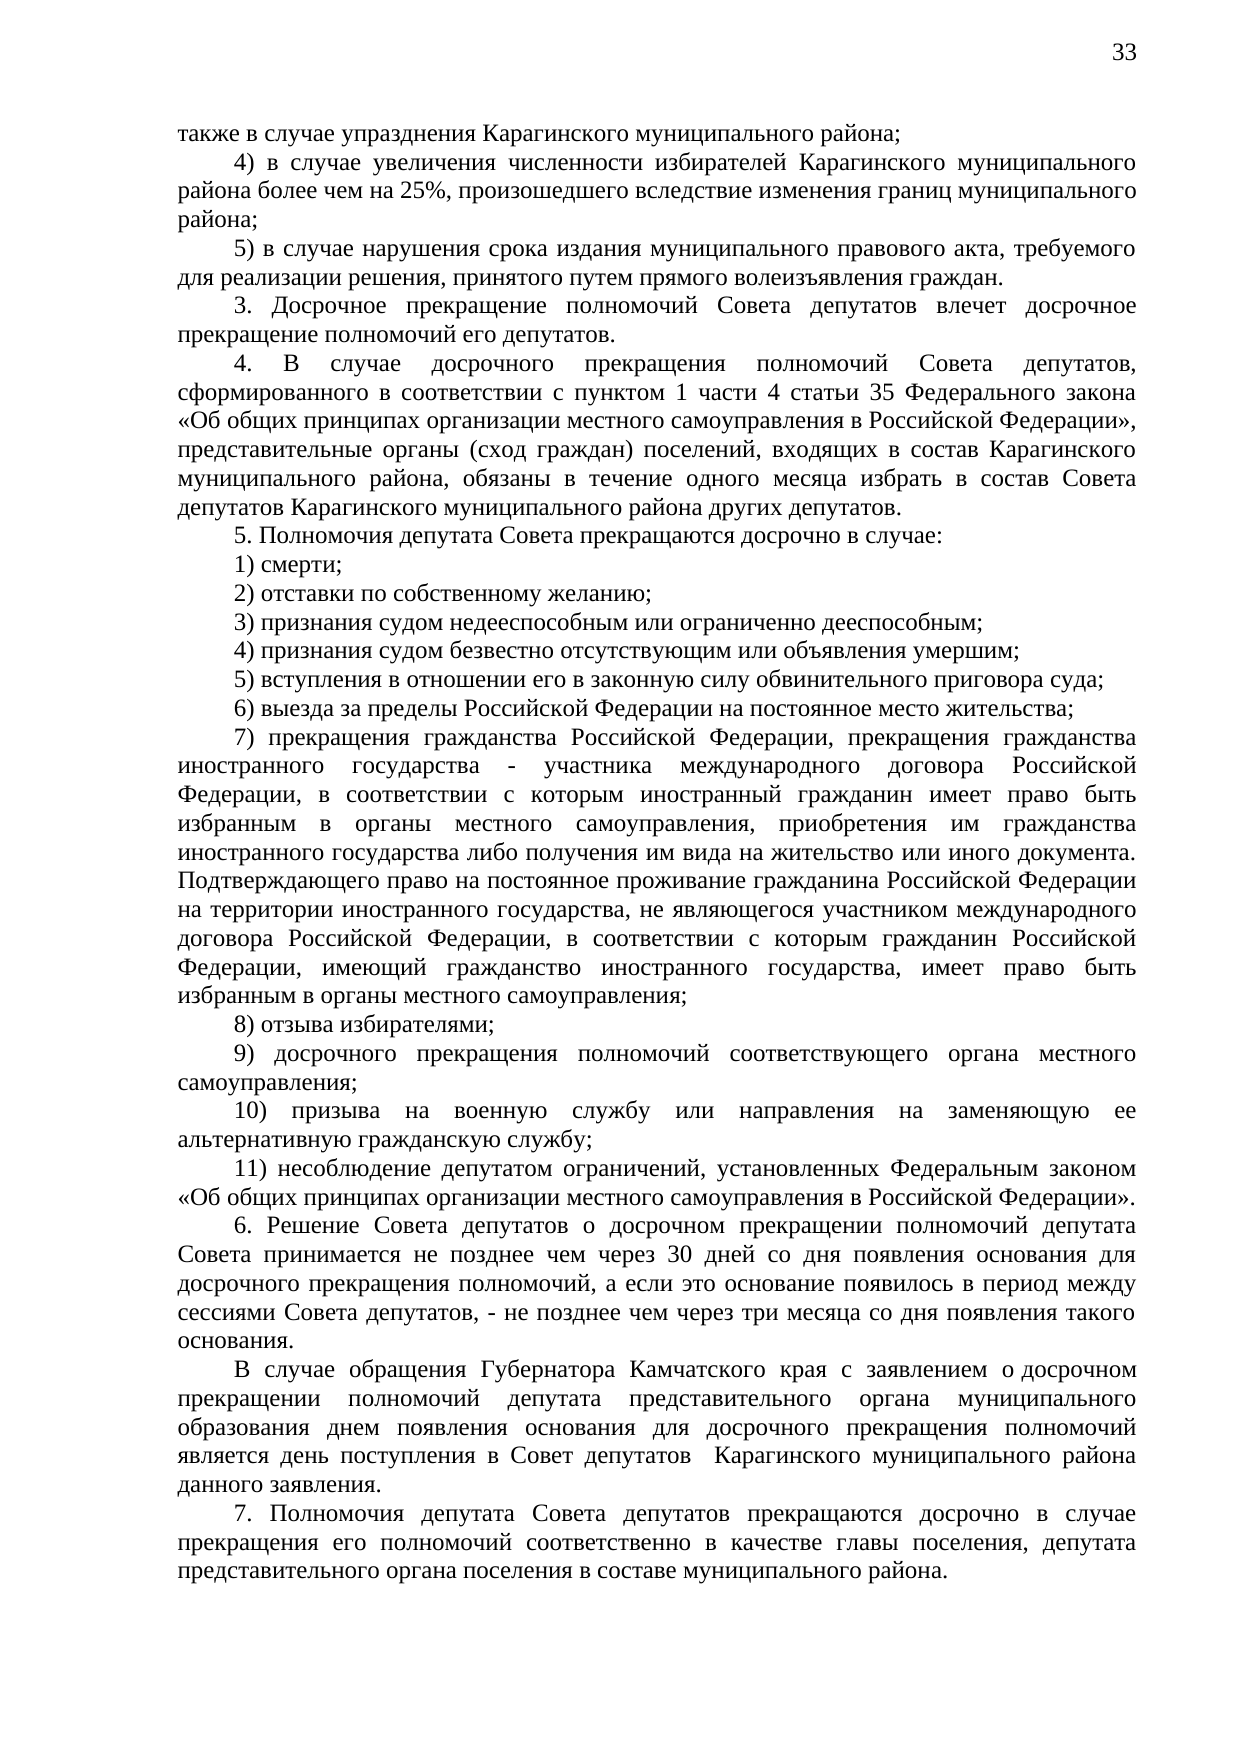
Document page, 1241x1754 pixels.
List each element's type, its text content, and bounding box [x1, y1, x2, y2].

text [177, 118, 1137, 147]
text 4) признания судом безвестно отсутствующим или объявления умершим; [177, 636, 1137, 664]
text 4. В случае досрочного прекращения полномочий Совета депутатов, сформированного в соответствии с пунктом 1 части 4 статьи 35 Федерального закона «Об общих принципах организации местного самоуправления в Российской Федерации», представительные органы (сход граждан) поселений, входящих в состав Карагинского муниципального района, обязаны в течение одного месяца избрать в состав Совета депутатов Карагинского муниципального района других депутатов. [177, 348, 1137, 521]
text 5. Полномочия депутата Совета прекращаются досрочно в случае: [177, 521, 1137, 549]
text 2) отставки по собственному желанию; [177, 578, 1137, 607]
text 11) несоблюдение депутатом ограничений, установленных Федеральным законом «Об общих принципах организации местного самоуправления в Российской Федерации». [177, 1153, 1137, 1211]
text 6. Решение Совета депутатов о досрочном прекращении полномочий депутата Совета принимается не позднее чем через 30 дней со дня появления основания для досрочного прекращения полномочий, а если это основание появилось в период между сессиями Совета депутатов, - не позднее чем через три месяца со дня появления такого основания. [177, 1211, 1137, 1354]
text 8) отзыва избирателями; [177, 1009, 1137, 1038]
text 5) вступления в отношении его в законную силу обвинительного приговора суда; [177, 664, 1137, 693]
text 5) в случае нарушения срока издания муниципального правового акта, требуемого для реализации решения, принятого путем прямого волеизъявления граждан. [177, 233, 1137, 291]
text 3. Досрочное прекращение полномочий Совета депутатов влечет досрочное прекращение полномочий его депутатов. [177, 291, 1137, 348]
text 4) в случае увеличения численности избирателей Карагинского муниципального района более чем на 25%, произошедшего вследствие изменения границ муниципального района; [177, 147, 1137, 233]
text 7) прекращения гражданства Российской Федерации, прекращения гражданства иностранного государства - участника международного договора Российской Федерации, в соответствии с которым иностранный гражданин имеет право быть избранным в органы местного самоуправления, приобретения им гражданства иностранного государства либо получения им вида на жительство или иного документа. Подтверждающего право на постоянное проживание гражданина Российской Федерации на территории иностранного государства, не являющегося участником международного договора Российской Федерации, в соответствии с которым гражданин Российской Федерации, имеющий гражданство иностранного государства, имеет право быть избранным в органы местного самоуправления; [177, 722, 1137, 1009]
text 1) смерти; [177, 549, 1137, 578]
text 6) выезда за пределы Российской Федерации на постоянное место жительства; [177, 693, 1137, 722]
text 3) признания судом недееспособным или ограниченно дееспособным; [177, 607, 1137, 636]
text 9) досрочного прекращения полномочий соответствующего органа местного самоуправления; [177, 1038, 1137, 1096]
text 7. Полномочия депутата Совета депутатов прекращаются досрочно в случае прекращения его полномочий соответственно в качестве главы поселения, депутата представительного органа поселения в составе муниципального района. [177, 1498, 1137, 1584]
text 10) призыва на военную службу или направления на заменяющую ее альтернативную гражданскую службу; [177, 1096, 1137, 1153]
text В случае обращения Губернатора Камчатского края с заявлением о досрочном прекращении полномочий депутата представительного органа муниципального образования днем появления основания для досрочного прекращения полномочий является день поступления в Совет депутатов Карагинского муниципального района данного заявления. [177, 1354, 1137, 1498]
